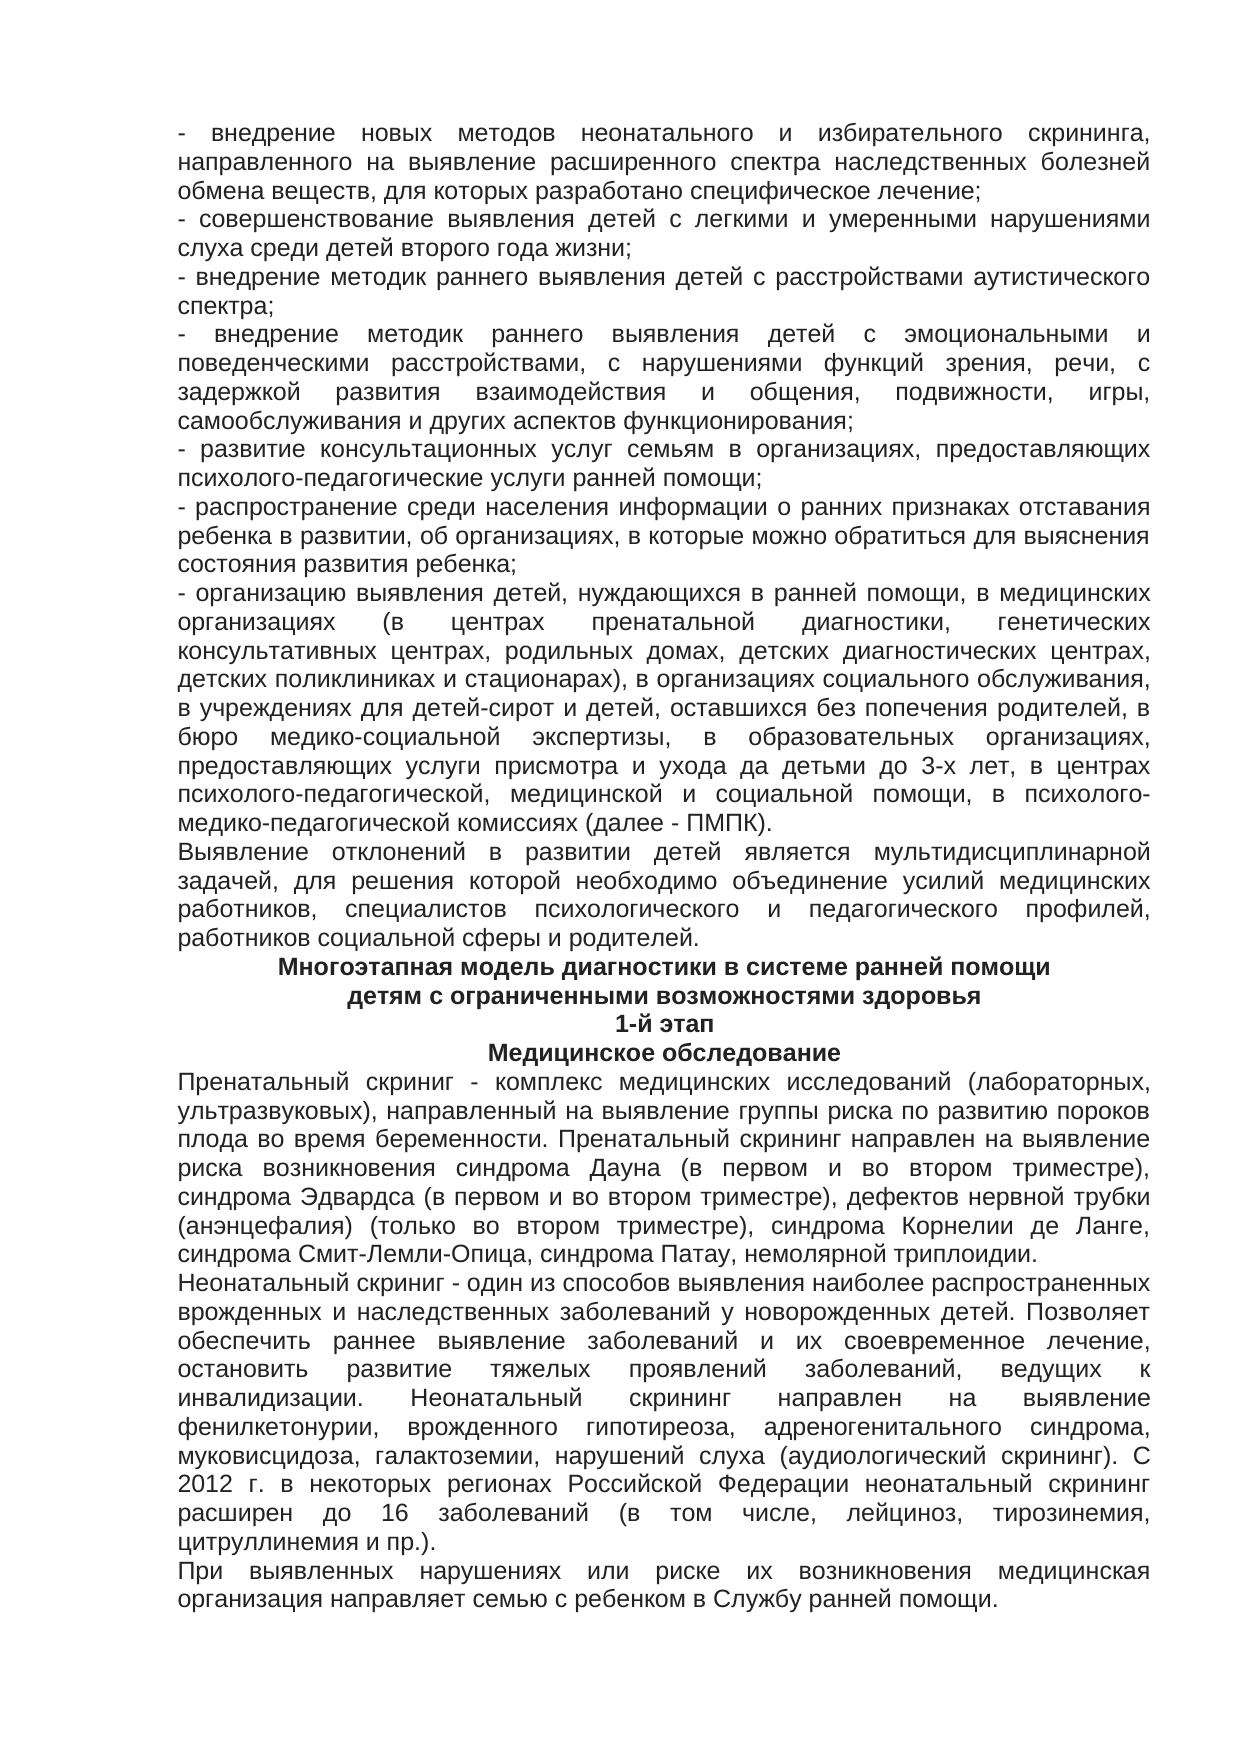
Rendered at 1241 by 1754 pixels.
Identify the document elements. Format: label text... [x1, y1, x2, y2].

text - развитие консультационных услуг семьям в организациях, предоставляющих психолого-педагогические услуги ранней помощи; [177, 434, 1152, 492]
text Медицинское обследование [177, 1038, 1152, 1067]
text 1-й этап [177, 1009, 1152, 1038]
text - внедрение новых методов неонатального и избирательного скрининга, направленного на выявление расширенного спектра наследственных болезней обмена веществ, для которых разработано специфическое лечение; [177, 118, 1152, 204]
text - распространение среди населения информации о ранних признаках отставания ребенка в развитии, об организациях, в которые можно обратиться для выяснения состояния развития ребенка; [177, 492, 1152, 578]
text Выявление отклонений в развитии детей является мультидисциплинарной задачей, для решения которой необходимо объединение усилий медицинских работников, специалистов психологического и педагогического профилей, работников социальной сферы и родителей. [177, 837, 1152, 952]
text При выявленных нарушениях или риске их возникновения медицинская организация направляет семью с ребенком в Службу ранней помощи. [177, 1556, 1152, 1613]
text Неонатальный скриниг - один из способов выявления наиболее распространенных врожденных и наследственных заболеваний у новорожденных детей. Позволяет обеспечить раннее выявление заболеваний и их своевременное лечение, остановить развитие тяжелых проявлений заболеваний, ведущих к инвалидизации. Неонатальный скрининг направлен на выявление фенилкетонурии, врожденного гипотиреоза, адреногенитального синдрома, муковисцидоза, галактоземии, нарушений слуха (аудиологический скрининг). С 2012 г. в некоторых регионах Российской Федерации неонатальный скрининг расширен до 16 заболеваний (в том числе, лейциноз, тирозинемия, цитруллинемия и пр.). [177, 1268, 1152, 1556]
text - совершенствование выявления детей с легкими и умеренными нарушениями слуха среди детей второго года жизни; [177, 204, 1152, 262]
text детям с ограниченными возможностями здоровья [177, 981, 1152, 1009]
text Многоэтапная модель диагностики в системе ранней помощи [177, 952, 1152, 981]
text - внедрение методик раннего выявления детей с расстройствами аутистического спектра; [177, 262, 1152, 319]
text - организацию выявления детей, нуждающихся в ранней помощи, в медицинских организациях (в центрах пренатальной диагностики, генетических консультативных центрах, родильных домах, детских диагностических центрах, детских поликлиниках и стационарах), в организациях социального обслуживания, в учреждениях для детей-сирот и детей, оставшихся без попечения родителей, в бюро медико-социальной экспертизы, в образовательных организациях, предоставляющих услуги присмотра и ухода да детьми до 3-х лет, в центрах психолого-педагогической, медицинской и социальной помощи, в психолого-медико-педагогической комиссиях (далее - ПМПК). [177, 578, 1152, 837]
text Пренатальный скриниг - комплекс медицинских исследований (лабораторных, ультразвуковых), направленный на выявление группы риска по развитию пороков плода во время беременности. Пренатальный скрининг направлен на выявление риска возникновения синдрома Дауна (в первом и во втором триместре), синдрома Эдвардса (в первом и во втором триместре), дефектов нервной трубки (анэнцефалия) (только во втором триместре), синдрома Корнелии де Ланге, синдрома Смит-Лемли-Опица, синдрома Патау, немолярной триплоидии. [177, 1067, 1152, 1268]
text - внедрение методик раннего выявления детей с эмоциональными и поведенческими расстройствами, с нарушениями функций зрения, речи, с задержкой развития взаимодействия и общения, подвижности, игры, самообслуживания и других аспектов функционирования; [177, 319, 1152, 434]
